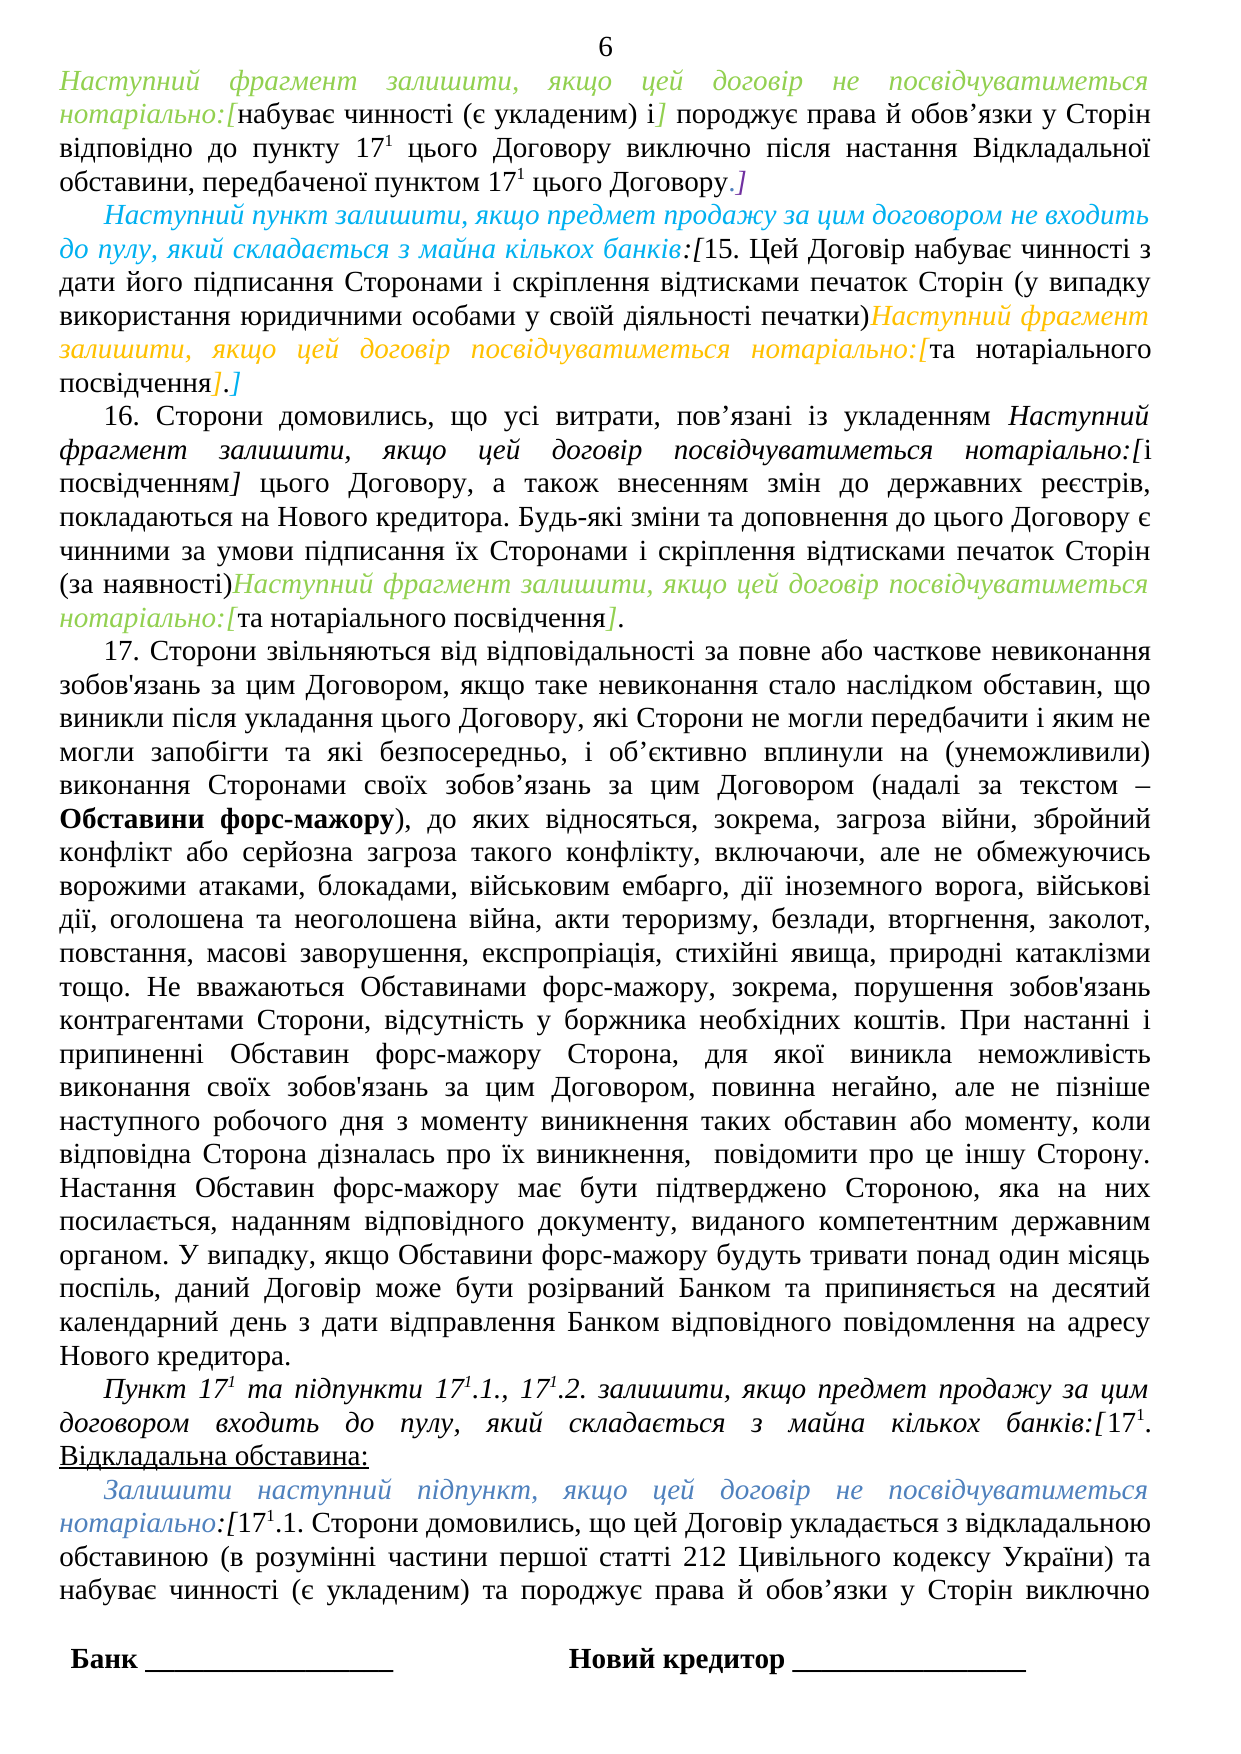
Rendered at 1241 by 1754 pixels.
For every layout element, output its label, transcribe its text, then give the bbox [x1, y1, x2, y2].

text Наступний пункт залишити, якщо предмет продажу за цим договором не входить до пулу, який складається з майна кількох банків:[15. Цей Договір набуває чинності з дати його підписання Сторонами і скріплення відтисками печаток Сторін (у випадку використання юридичними особами у своїй діяльності печатки)Наступний фрагмент залишити, якщо цей договір посвідчуватиметься нотаріально:[та нотаріального посвідчення].] [59, 197, 1152, 398]
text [59, 63, 1152, 197]
text 17. Сторони звільняються від відповідальності за повне або часткове невиконання зобов'язань за цим Договором, якщо таке невиконання стало наслідком обставин, що виникли після укладання цього Договору, які Сторони не могли передбачити і яким не могли запобігти та які безпосередньо, і об’єктивно вплинули на (унеможливили) виконання Сторонами своїх зобов’язань за цим Договором (надалі за текстом – Обставини форс-мажору), до яких відносяться, зокрема, загроза війни, збройний конфлікт або серйозна загроза такого конфлікту, включаючи, але не обмежуючись ворожими атаками, блокадами, військовим ембарго, дії іноземного ворога, військові дії, оголошена та неоголошена війна, акти тероризму, безлади, вторгнення, заколот, повстання, масові заворушення, експропріація, стихійні явища, природні катаклізми тощо. Не вважаються Обставинами форс-мажору, зокрема, порушення зобов'язань контрагентами Сторони, відсутність у боржника необхідних коштів. При настанні і припиненні Обставин форс-мажору Сторона, для якої виникла неможливість виконання своїх зобов'язань за цим Договором, повинна негайно, але не пізніше наступного робочого дня з моменту виникнення таких обставин або моменту, коли відповідна Сторона дізналась про їх виникнення, повідомити про це іншу Сторону. Настання Обставин форс-мажору має бути підтверджено Стороною, яка на них посилається, наданням відповідного документу, виданого компетентним державним органом. У випадку, якщо Обставини форс-мажору будуть тривати понад один місяць поспіль, даний Договір може бути розірваний Банком та припиняється на десятий календарний день з дати відправлення Банком відповідного повідомлення на адресу Нового кредитора. [59, 633, 1152, 1371]
text Пункт 171 та підпункти 171.1., 171.2. залишити, якщо предмет продажу за цим договором входить до пулу, який складається з майна кількох банків:[171. Відкладальна обставина: [59, 1371, 1152, 1472]
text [59, 1472, 1152, 1606]
text 16. Сторони домовились, що усі витрати, пов’язані із укладенням Наступний фрагмент залишити, якщо цей договір посвідчуватиметься нотаріально:[і посвідченням] цього Договору, а також внесенням змін до державних реєстрів, покладаються на Нового кредитора. Будь-які зміни та доповнення до цього Договору є чинними за умови підписання їх Сторонами і скріплення відтисками печаток Сторін (за наявності)Наступний фрагмент залишити, якщо цей договір посвідчуватиметься нотаріально:[та нотаріального посвідчення]. [59, 398, 1152, 633]
